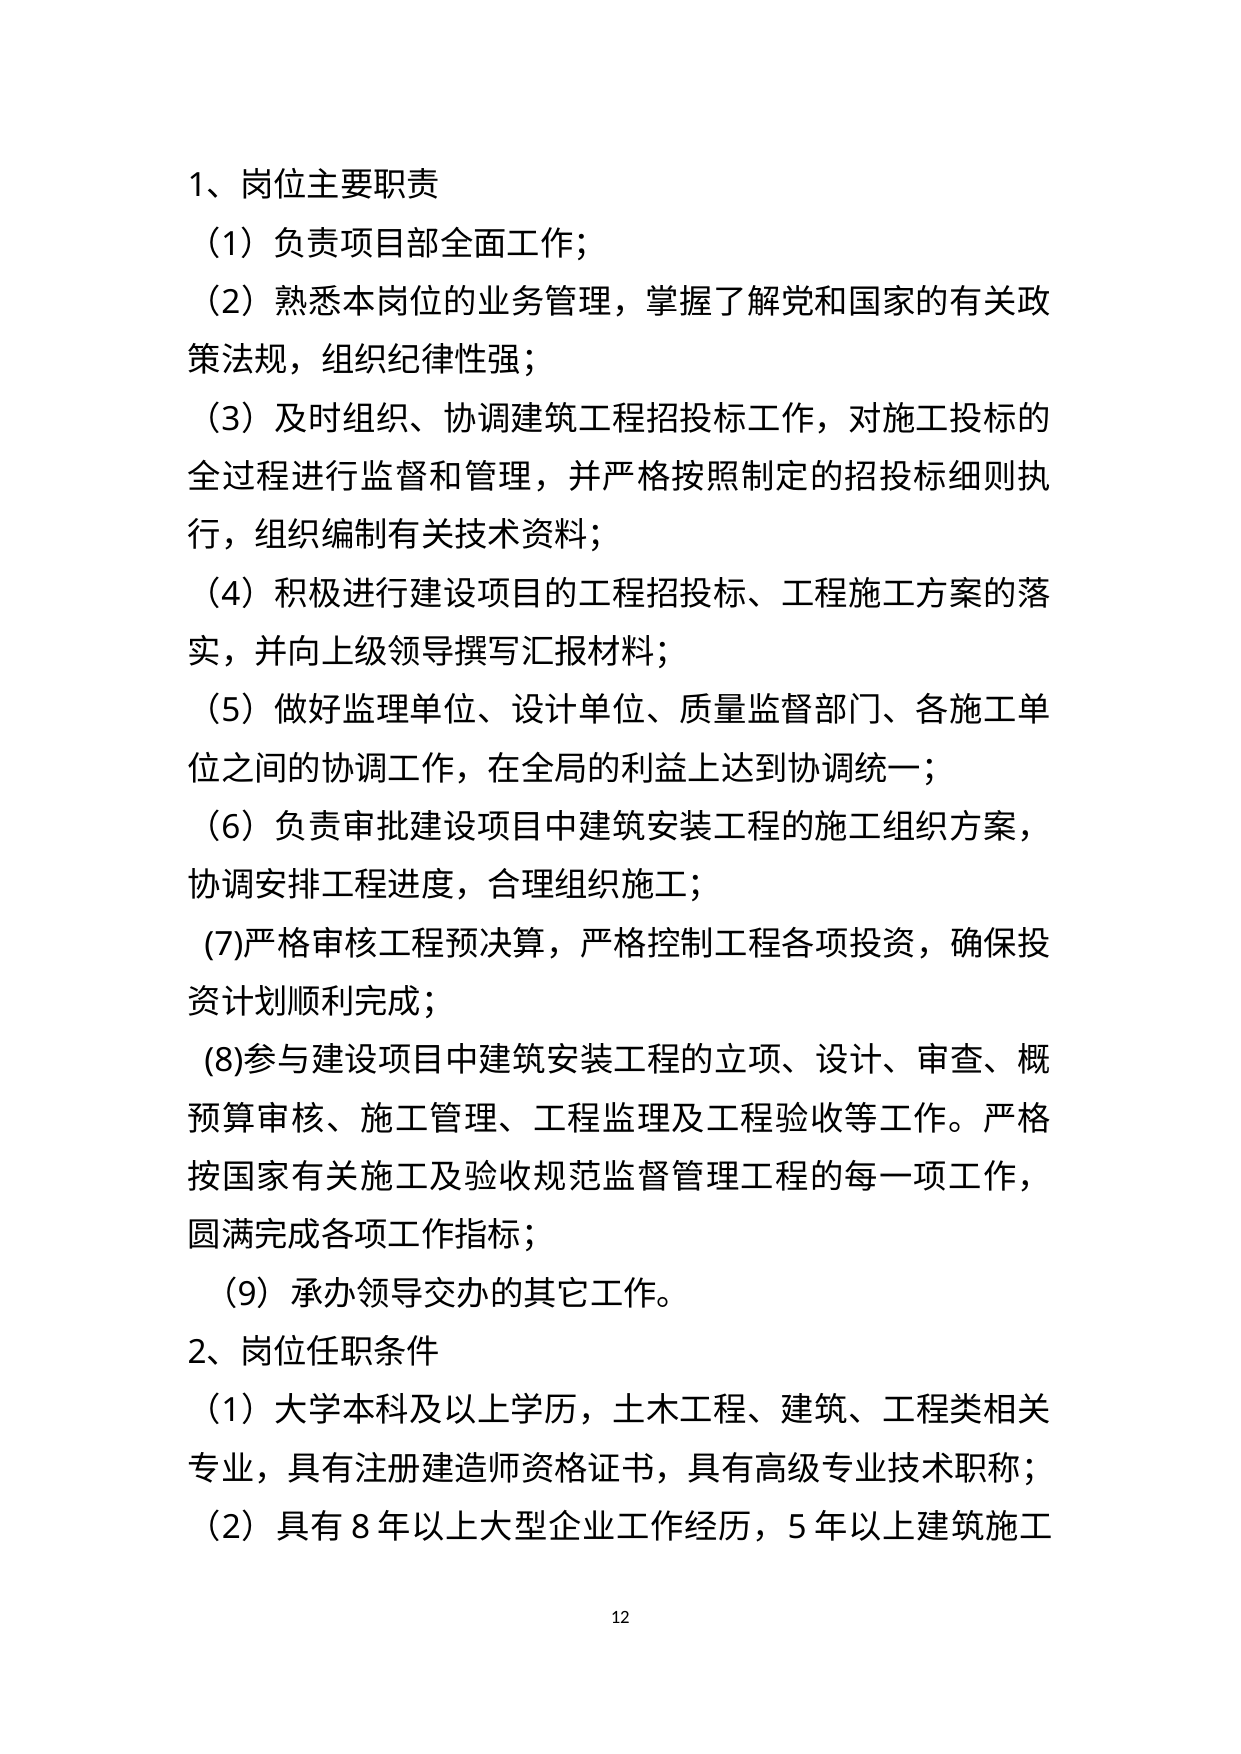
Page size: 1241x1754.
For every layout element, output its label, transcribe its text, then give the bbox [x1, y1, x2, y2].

text （2）熟悉本岗位的业务管理，掌握了解党和国家的有关政策法规，组织纪律性强； [187, 267, 1053, 383]
text （1）负责项目部全面工作； [187, 208, 1053, 267]
text (7)严格审核工程预决算，严格控制工程各项投资，确保投资计划顺利完成； [187, 908, 1053, 1025]
text （6）负责审批建设项目中建筑安装工程的施工组织方案，协调安排工程进度，合理组织施工； [187, 792, 1053, 908]
text （5）做好监理单位、设计单位、质量监督部门、各施工单位之间的协调工作，在全局的利益上达到协调统一； [187, 675, 1053, 792]
text （1）大学本科及以上学历，土木工程、建筑、工程类相关专业，具有注册建造师资格证书，具有高级专业技术职称； [187, 1375, 1053, 1492]
text （4）积极进行建设项目的工程招投标、工程施工方案的落实，并向上级领导撰写汇报材料； [187, 558, 1053, 675]
subtitle 1、岗位主要职责 [187, 150, 1053, 208]
text （3）及时组织、协调建筑工程招投标工作，对施工投标的全过程进行监督和管理，并严格按照制定的招投标细则执行，组织编制有关技术资料； [187, 383, 1053, 558]
text 2、岗位任职条件 [187, 1317, 1053, 1375]
text （9）承办领导交办的其它工作。 [187, 1258, 1053, 1317]
text (8)参与建设项目中建筑安装工程的立项、设计、审查、概预算审核、施工管理、工程监理及工程验收等工作。严格按国家有关施工及验收规范监督管理工程的每一项工作，圆满完成各项工作指标； [187, 1025, 1053, 1258]
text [187, 1492, 1053, 1550]
